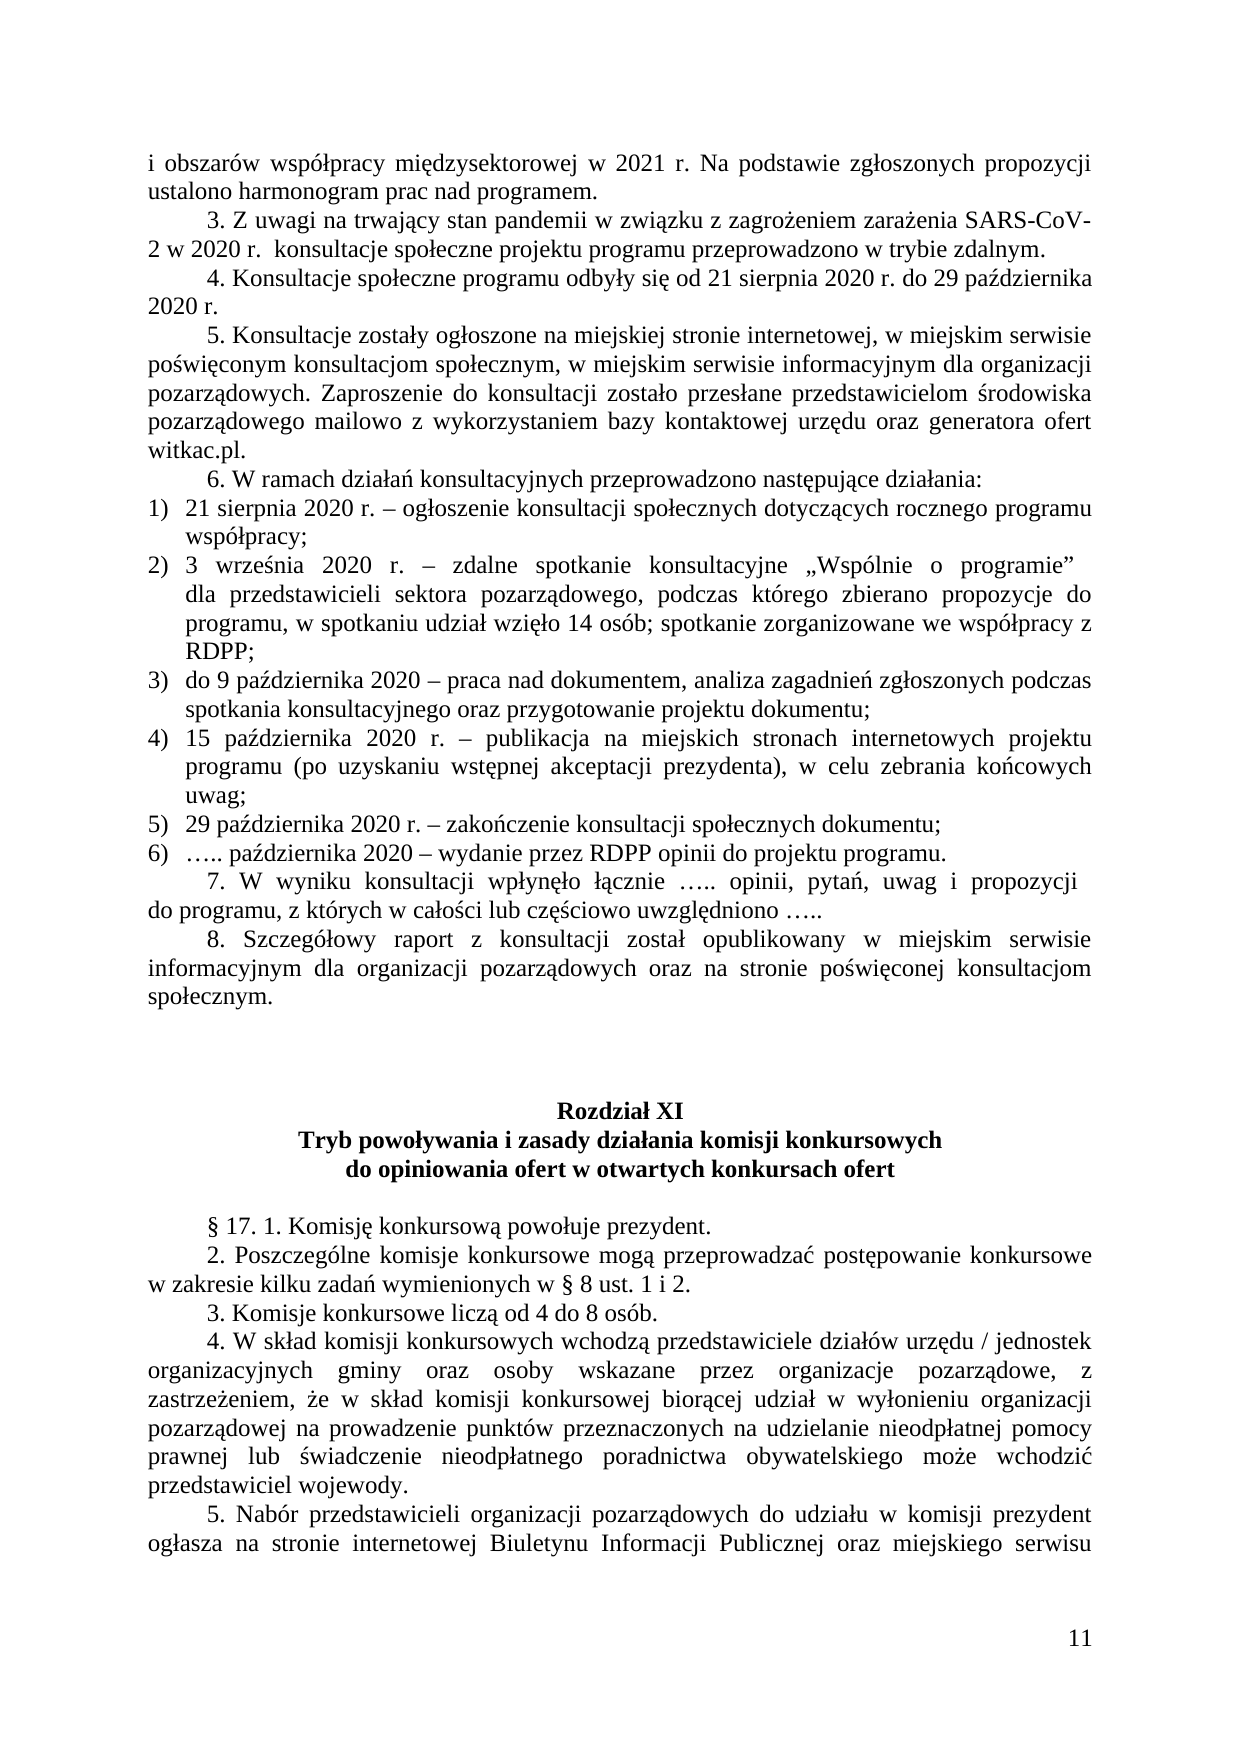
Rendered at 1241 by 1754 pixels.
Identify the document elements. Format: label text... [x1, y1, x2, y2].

text do opiniowania ofert w otwartych konkursach ofert [148, 1154, 1093, 1183]
list 29 października 2020 r. – zakończenie konsultacji społecznych dokumentu; [148, 809, 1093, 838]
list 21 sierpnia 2020 r. – ogłoszenie konsultacji społecznych dotyczących rocznego programu współpracy; [148, 493, 1093, 550]
list ….. października 2020 – wydanie przez RDPP opinii do projektu programu. [148, 838, 1093, 866]
text 4. W skład komisji konkursowych wchodzą przedstawiciele działów urzędu / jednostek organizacyjnych gminy oraz osoby wskazane przez organizacje pozarządowe, z zastrzeżeniem, że w skład komisji konkursowej biorącej udział w wyłonieniu organizacji pozarządowej na prowadzenie punktów przeznaczonych na udzielanie nieodpłatnej pomocy prawnej lub świadczenie nieodpłatnego poradnictwa obywatelskiego może wchodzić przedstawiciel wojewody. [148, 1326, 1093, 1499]
list 15 października 2020 r. – publikacja na miejskich stronach internetowych projektu programu (po uzyskaniu wstępnej akceptacji prezydenta), w celu zebrania końcowych uwag; [148, 723, 1093, 809]
list do 9 października 2020 – praca nad dokumentem, analiza zagadnień zgłoszonych podczas spotkania konsultacyjnego oraz przygotowanie projektu dokumentu; [148, 665, 428, 723]
text § 17. 1. Komisję konkursową powołuje prezydent. [148, 1211, 1093, 1240]
text 6. W ramach działań konsultacyjnych przeprowadzono następujące działania: [148, 464, 1093, 493]
text 5. Konsultacje zostały ogłoszone na miejskiej stronie internetowej, w miejskim serwisie poświęconym konsultacjom społecznym, w miejskim serwisie informacyjnym dla organizacji pozarządowych. Zaproszenie do konsultacji zostało przesłane przedstawicielom środowiska pozarządowego mailowo z wykorzystaniem bazy kontaktowej urzędu oraz generatora ofert witkac.pl. [148, 320, 1093, 464]
text 2. Poszczególne komisje konkursowe mogą przeprowadzać postępowanie konkursowe w zakresie kilku zadań wymienionych w § 8 ust. 1 i 2. [148, 1240, 1093, 1298]
text 4. Konsultacje społeczne programu odbyły się od 21 sierpnia 2020 r. do 29 października 2020 r. [148, 263, 1093, 320]
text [148, 1499, 1093, 1556]
text 7. W wyniku konsultacji wpłynęło łącznie ….. opinii, pytań, uwag i propozycji do programu, z których w całości lub częściowo uwzględniono ….. [148, 866, 1093, 924]
text Tryb powoływania i zasady działania komisji konkursowych [148, 1125, 1093, 1154]
text 8. Szczegółowy raport z konsultacji został opublikowany w miejskim serwisie informacyjnym dla organizacji pozarządowych oraz na stronie poświęconej konsultacjom społecznym. [148, 924, 1093, 1010]
subtitle Rozdział XI [148, 1096, 1093, 1125]
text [148, 148, 1093, 205]
text 3. Z uwagi na trwający stan pandemii w związku z zagrożeniem zarażenia SARS-CoV-2 w 2020 r. konsultacje społeczne projektu programu przeprowadzono w trybie zdalnym. [148, 205, 1093, 263]
list do 9 października 2020 – praca nad dokumentem, analiza zagadnień zgłoszonych podczas spotkania konsultacyjnego oraz przygotowanie projektu dokumentu; [863, 665, 1093, 723]
text 3. Komisje konkursowe liczą od 4 do 8 osób. [148, 1298, 1093, 1326]
list 3 września 2020 r. – zdalne spotkanie konsultacyjne „Wspólnie o programie” dla przedstawicieli sektora pozarządowego, podczas którego zbierano propozycje do programu, w spotkaniu udział wzięło 14 osób; spotkanie zorganizowane we współpracy z RDPP; [148, 550, 1093, 665]
